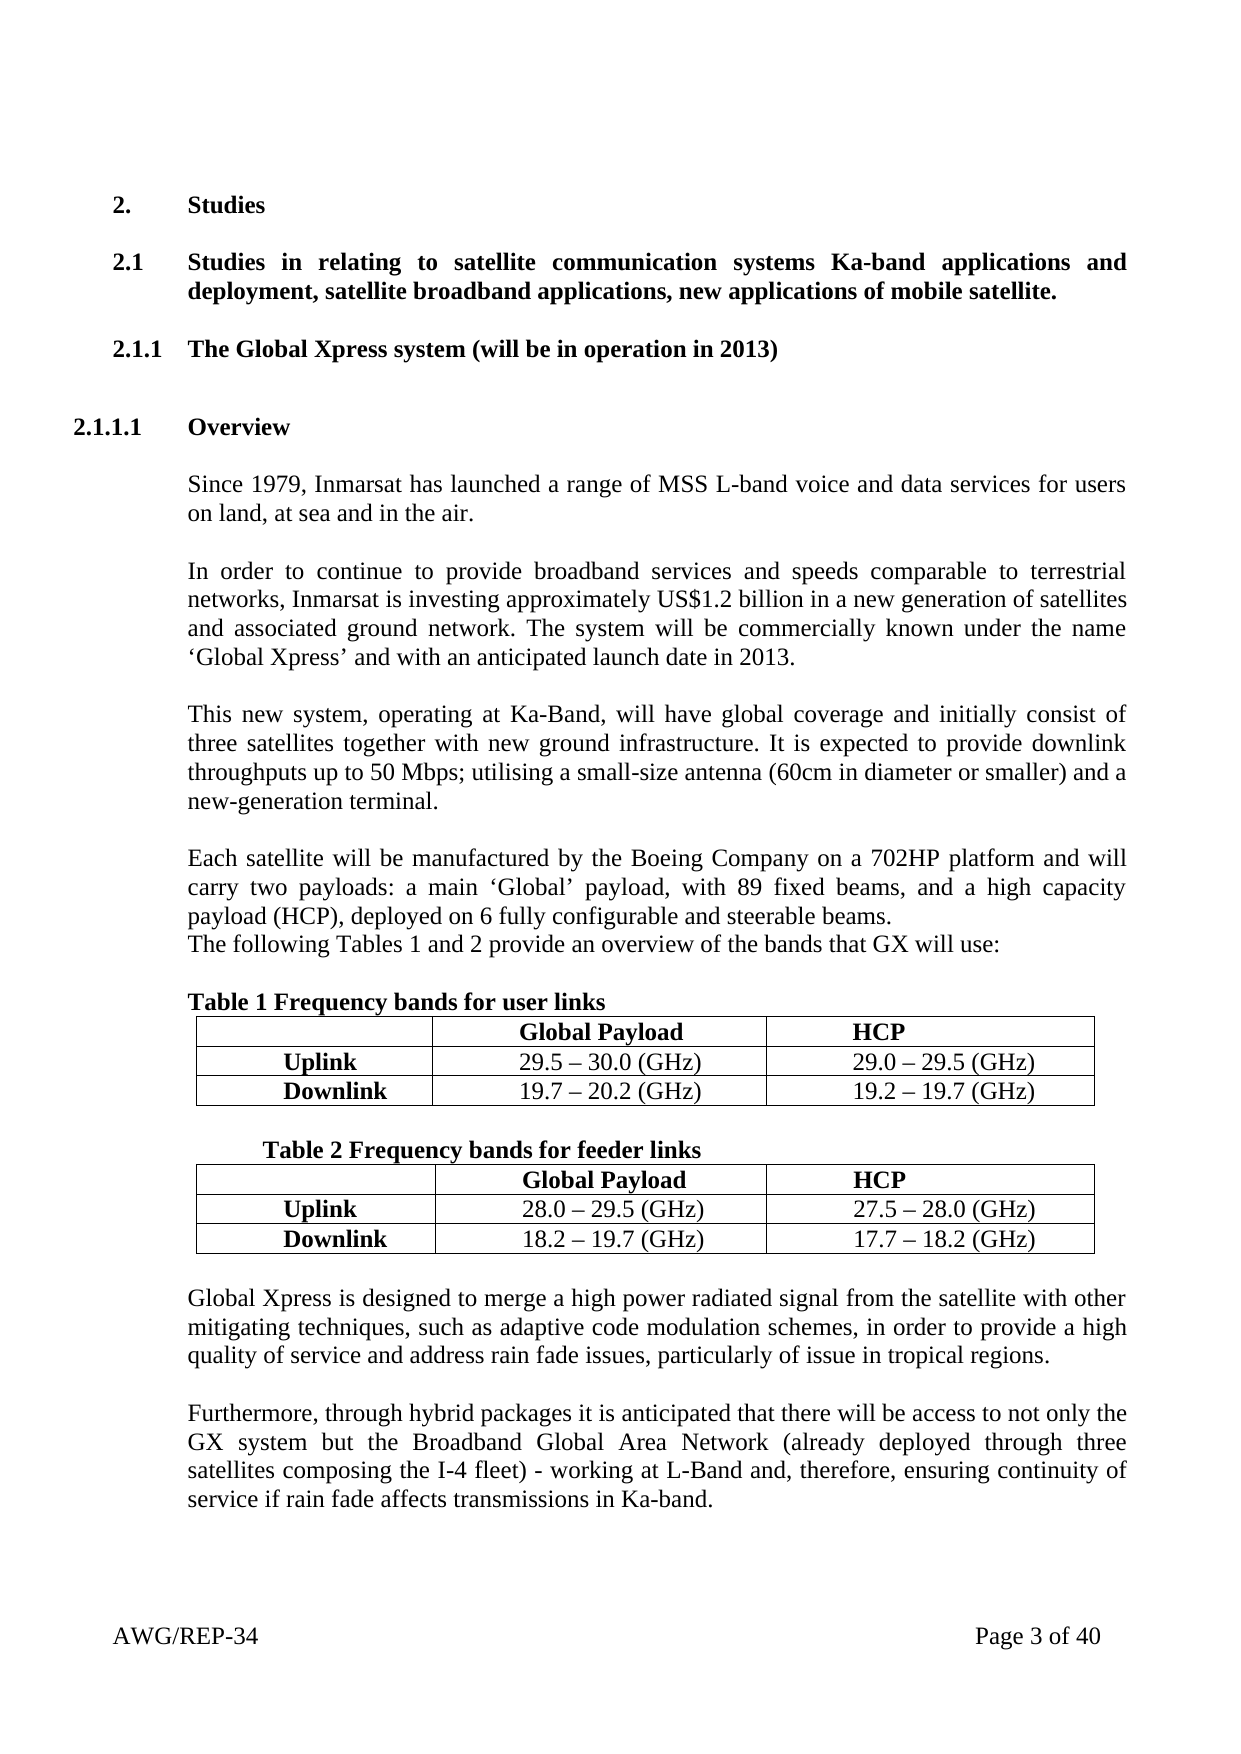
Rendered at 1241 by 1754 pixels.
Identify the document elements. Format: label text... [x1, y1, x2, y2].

table_header Global Payload [433, 1017, 766, 1046]
table_cell 18.2 – 19.7 (GHz) [436, 1224, 766, 1253]
subtitle Studies [112, 190, 1128, 219]
text The following Tables 1 and 2 provide an overview of the bands that GX will use: [187, 929, 1128, 958]
table_cell 27.5 – 28.0 (GHz) [767, 1195, 1094, 1223]
table_header [197, 1165, 435, 1193]
text This new system, operating at Ka-Band, will have global coverage and initially consist of three satellites together with new ground infrastructure. It is expected to provide downlink throughputs up to 50 Mbps; utilising a small-size antenna (60cm in diameter or smaller) and a new-generation terminal. [187, 699, 1128, 814]
text Global Xpress is designed to merge a high power radiated signal from the satellite with other mitigating techniques, such as adaptive code modulation schemes, in order to provide a high quality of service and address rain fade issues, particularly of issue in tropical regions. [187, 1283, 1128, 1369]
text Each satellite will be manufactured by the Boeing Company on a 702HP platform and will carry two payloads: a main ‘Global’ payload, with 89 fixed beams, and a high capacity payload (HCP), deployed on 6 fully configurable and steerable beams. [187, 843, 1128, 929]
table_header HCP [767, 1017, 1094, 1046]
text Table 2 Frequency bands for feeder links [262, 1135, 1128, 1164]
table_cell 19.7 – 20.2 (GHz) [433, 1076, 766, 1105]
table_cell 28.0 – 29.5 (GHz) [436, 1195, 766, 1223]
text The Global Xpress system (will be in operation in 2013) [112, 334, 1128, 362]
table_header HCP [767, 1165, 1094, 1193]
text Since 1979, Inmarsat has launched a range of MSS L-band voice and data services for users on land, at sea and in the air. [187, 469, 1128, 527]
text In order to continue to provide broadband services and speeds comparable to terrestrial networks, Inmarsat is investing approximately US$1.2 billion in a new generation of satellites and associated ground network. The system will be commercially known under the name ‘Global Xpress’ and with an anticipated launch date in 2013. [187, 556, 1128, 671]
text Overview [73, 412, 1128, 441]
table_cell 29.0 – 29.5 (GHz) [767, 1047, 1094, 1075]
table_cell Downlink [197, 1076, 432, 1105]
table_cell Uplink [197, 1047, 432, 1075]
table_cell 17.7 – 18.2 (GHz) [767, 1224, 1094, 1253]
table_header [197, 1017, 432, 1046]
table_cell Downlink [197, 1224, 435, 1253]
subtitle Studies in relating to satellite communication systems Ka-band applications and deployment, satellite broadband applications, new applications of mobile satellite. [112, 247, 1128, 305]
table_cell Uplink [197, 1195, 435, 1223]
text Furthermore, through hybrid packages it is anticipated that there will be access to not only the GX system but the Broadband Global Area Network (already deployed through three satellites composing the I-4 fleet) - working at L-Band and, therefore, ensuring continuity of service if rain fade affects transmissions in Ka-band. [187, 1369, 1128, 1513]
table_cell 29.5 – 30.0 (GHz) [433, 1047, 766, 1075]
text Table 1 Frequency bands for user links [187, 987, 1128, 1016]
table_cell 19.2 – 19.7 (GHz) [767, 1076, 1094, 1105]
table_header Global Payload [436, 1165, 766, 1193]
